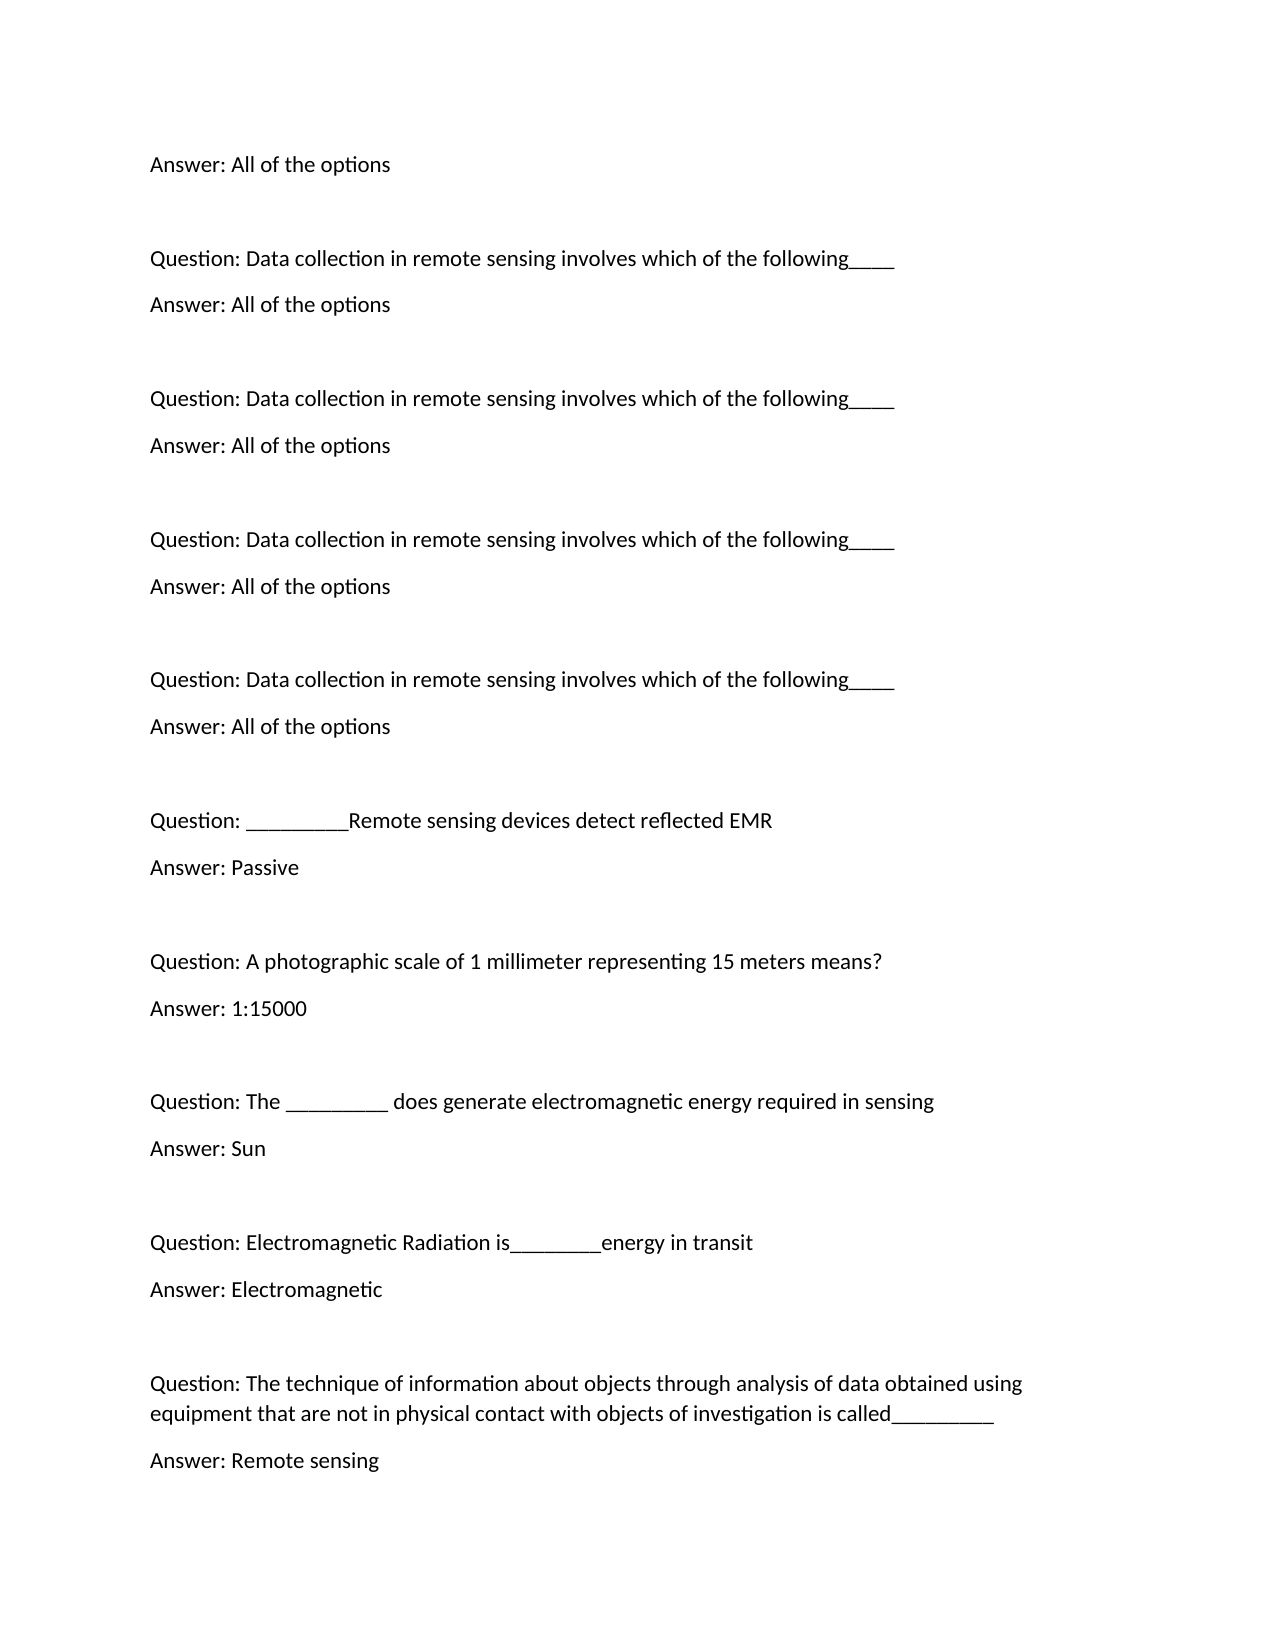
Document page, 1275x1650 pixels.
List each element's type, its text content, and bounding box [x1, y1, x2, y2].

text Question: Data collection in remote sensing involves which of the following____ [150, 525, 1125, 553]
text Answer: Passive [150, 853, 1125, 881]
text Answer: Sun [150, 1134, 1125, 1162]
text Answer: All of the options [150, 431, 1125, 459]
text Answer: All of the options [150, 712, 1125, 741]
text Answer: Remote sensing [150, 1446, 1125, 1474]
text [150, 1369, 1125, 1427]
text Question: The _________ does generate electromagnetic energy required in sensing [150, 1087, 1125, 1116]
text Question: Electromagnetic Radiation is________energy in transit [150, 1228, 1125, 1256]
text Question: _________Remote sensing devices detect reflected EMR [150, 806, 1125, 834]
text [150, 244, 1125, 272]
text Answer: All of the options [150, 572, 1125, 600]
text Answer: Electromagnetic [150, 1275, 1125, 1303]
text Answer: All of the options [150, 150, 1125, 178]
text Answer: 1:15000 [150, 994, 1125, 1022]
text Question: A photographic scale of 1 millimeter representing 15 meters means? [150, 947, 1125, 975]
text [150, 384, 1125, 412]
text Answer: All of the options [150, 291, 1125, 319]
text Question: Data collection in remote sensing involves which of the following____ [150, 666, 1125, 694]
